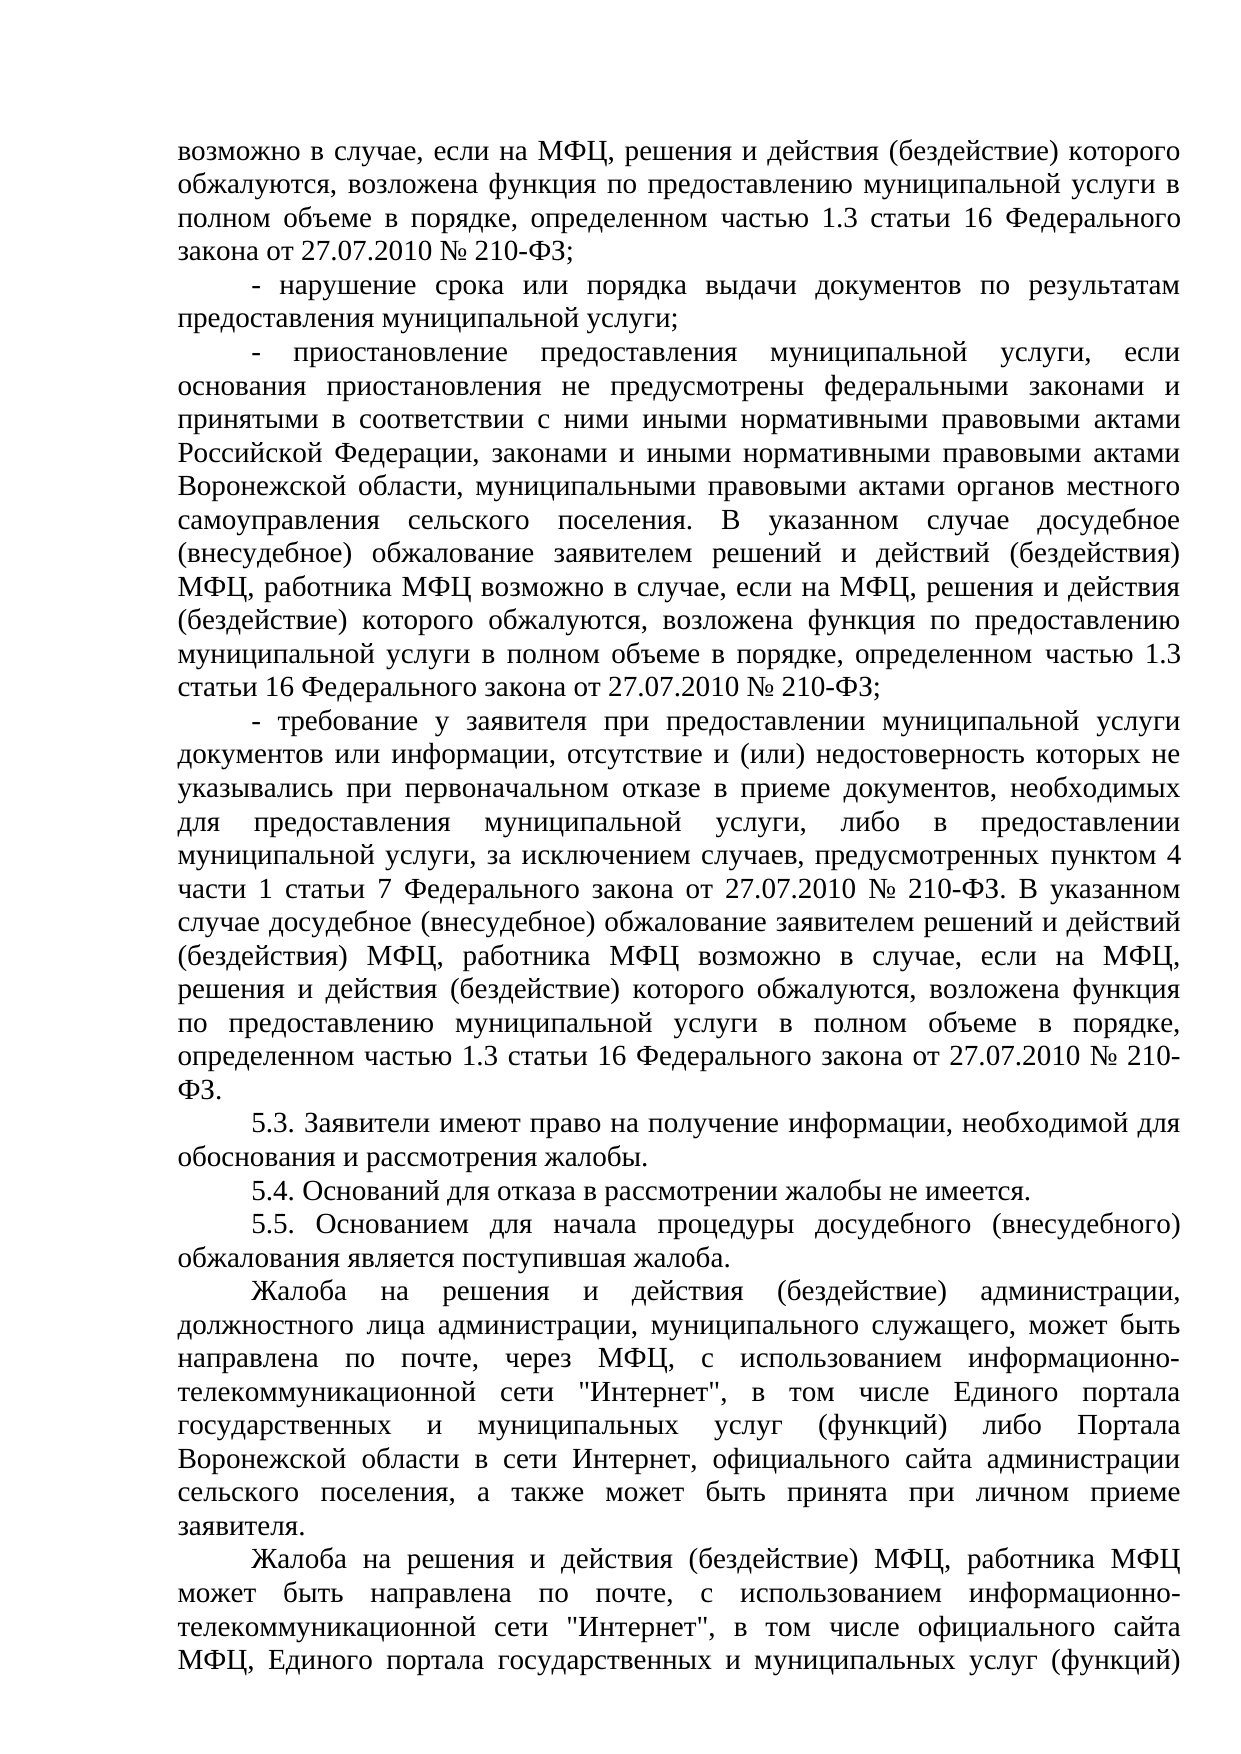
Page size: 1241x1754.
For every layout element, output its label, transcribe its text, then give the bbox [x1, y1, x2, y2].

text - приостановление предоставления муниципальной услуги, если основания приостановления не предусмотрены федеральными законами и принятыми в соответствии с ними иными нормативными правовыми актами Российской Федерации, законами и иными нормативными правовыми актами Воронежской области, муниципальными правовыми актами органов местного самоуправления сельского поселения. В указанном случае досудебное (внесудебное) обжалование заявителем решений и действий (бездействия) МФЦ, работника МФЦ возможно в случае, если на МФЦ, решения и действия (бездействие) которого обжалуются, возложена функция по предоставлению муниципальной услуги в полном объеме в порядке, определенном частью 1.3 статьи 16 Федерального закона от 27.07.2010 № 210-ФЗ; [177, 334, 1181, 703]
text 5.5. Основанием для начала процедуры досудебного (внесудебного) обжалования является поступившая жалоба. [177, 1206, 1181, 1273]
text 5.4. Оснований для отказа в рассмотрении жалобы не имеется. [177, 1173, 1181, 1206]
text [177, 1542, 1181, 1676]
text - нарушение срока или порядка выдачи документов по результатам предоставления муниципальной услуги; [177, 267, 1181, 334]
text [177, 133, 1181, 267]
text - требование у заявителя при предоставлении муниципальной услуги документов или информации, отсутствие и (или) недостоверность которых не указывались при первоначальном отказе в приеме документов, необходимых для предоставления муниципальной услуги, либо в предоставлении муниципальной услуги, за исключением случаев, предусмотренных пунктом 4 части 1 статьи 7 Федерального закона от 27.07.2010 № 210-ФЗ. В указанном случае досудебное (внесудебное) обжалование заявителем решений и действий (бездействия) МФЦ, работника МФЦ возможно в случае, если на МФЦ, решения и действия (бездействие) которого обжалуются, возложена функция по предоставлению муниципальной услуги в полном объеме в порядке, определенном частью 1.3 статьи 16 Федерального закона от 27.07.2010 № 210-ФЗ. [177, 703, 1181, 1106]
text 5.3. Заявители имеют право на получение информации, необходимой для обоснования и рассмотрения жалобы. [177, 1106, 1181, 1173]
text Жалоба на решения и действия (бездействие) администрации, должностного лица администрации, муниципального служащего, может быть направлена по почте, через МФЦ, с использованием информационно-телекоммуникационной сети "Интернет", в том числе Единого портала государственных и муниципальных услуг (функций) либо Портала Воронежской области в сети Интернет, официального сайта администрации сельского поселения, а также может быть принята при личном приеме заявителя. [177, 1273, 1181, 1542]
